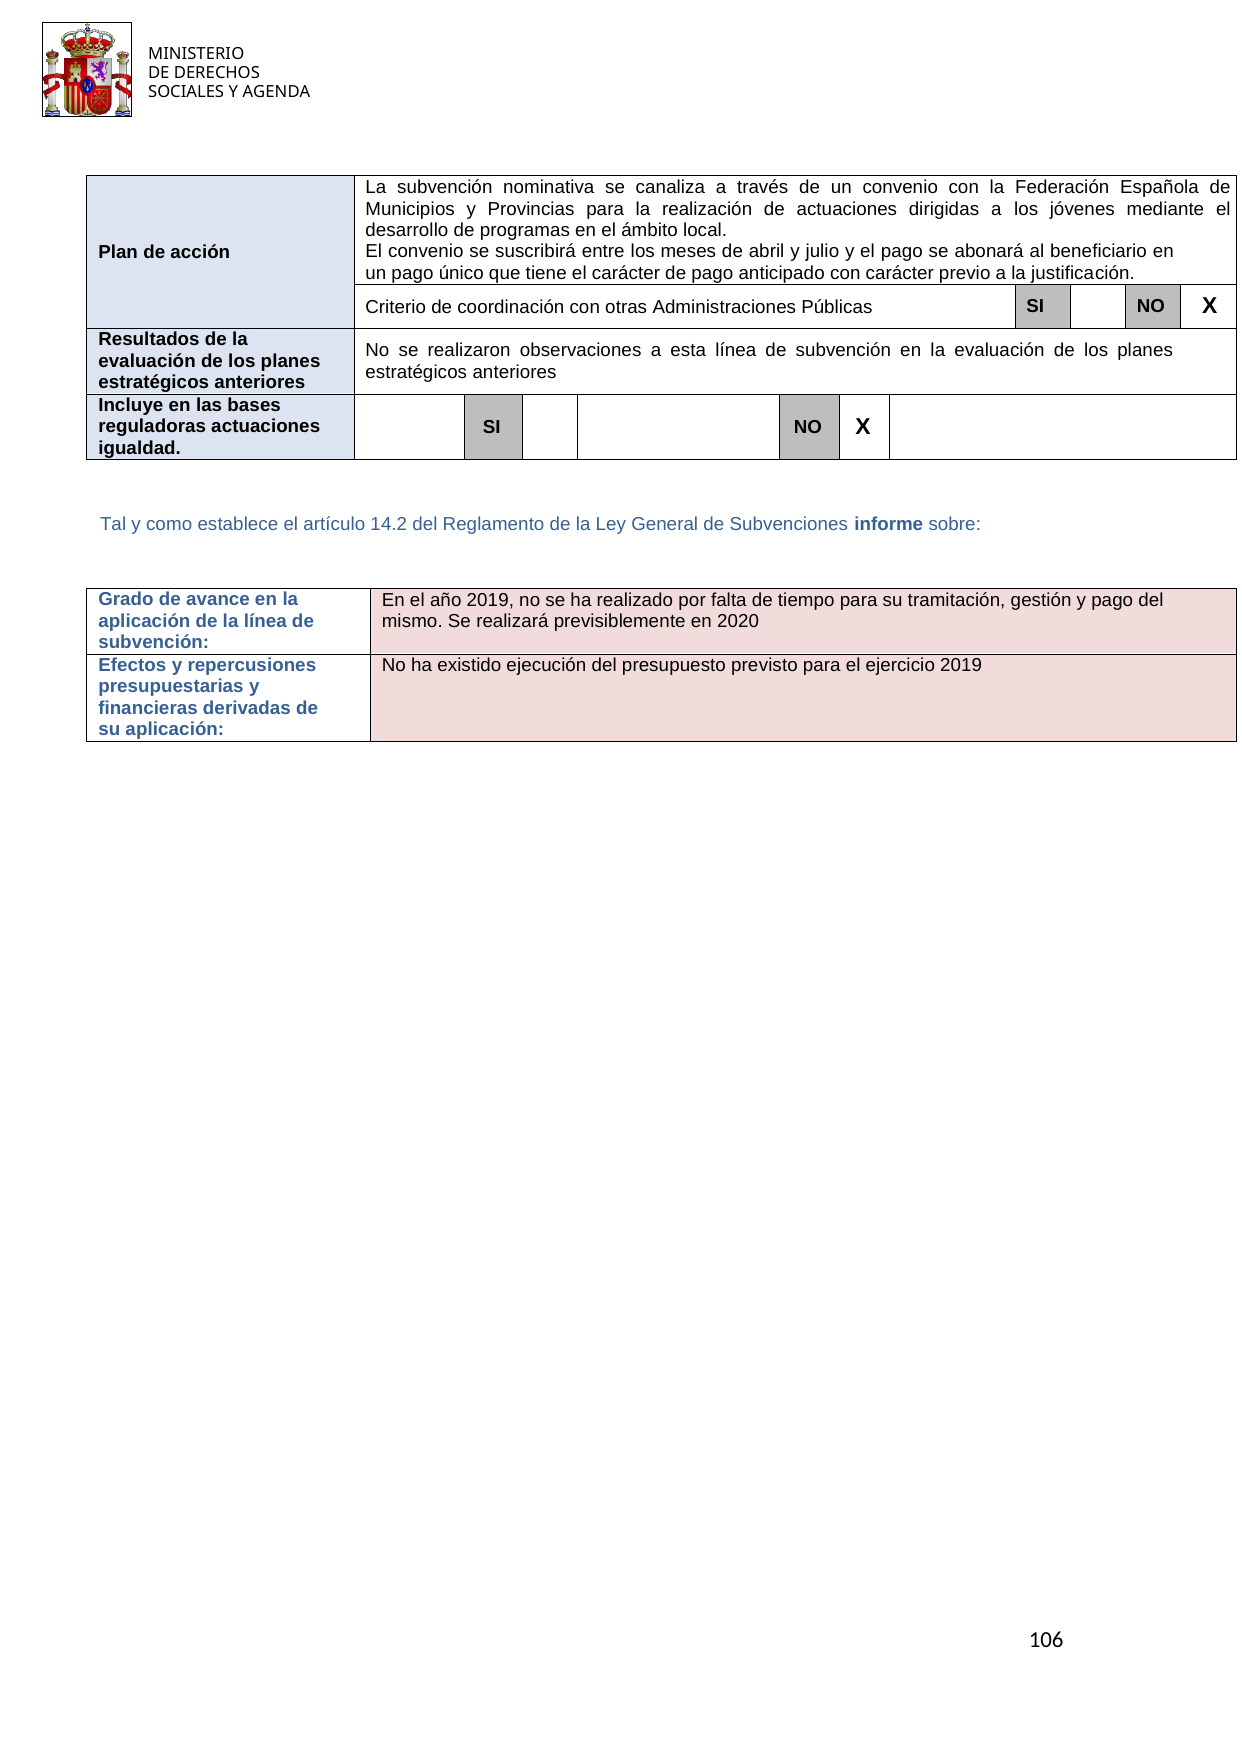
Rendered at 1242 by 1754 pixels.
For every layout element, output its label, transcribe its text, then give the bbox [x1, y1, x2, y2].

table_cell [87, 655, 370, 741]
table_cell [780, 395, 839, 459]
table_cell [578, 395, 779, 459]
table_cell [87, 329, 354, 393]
picture [43, 23, 131, 116]
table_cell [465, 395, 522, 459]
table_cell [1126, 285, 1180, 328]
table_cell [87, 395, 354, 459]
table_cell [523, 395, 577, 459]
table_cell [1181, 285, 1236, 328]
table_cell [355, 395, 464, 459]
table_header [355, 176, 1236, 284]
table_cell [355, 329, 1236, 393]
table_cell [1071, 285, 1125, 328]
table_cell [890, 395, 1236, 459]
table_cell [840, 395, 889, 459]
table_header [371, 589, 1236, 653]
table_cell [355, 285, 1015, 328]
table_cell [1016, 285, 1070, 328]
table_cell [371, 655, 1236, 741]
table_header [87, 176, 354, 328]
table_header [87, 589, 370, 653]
text Tal y como establece el artículo 14.2 del Reglamento de la Ley General de Subvenciones informe sobre: [100, 513, 1183, 534]
